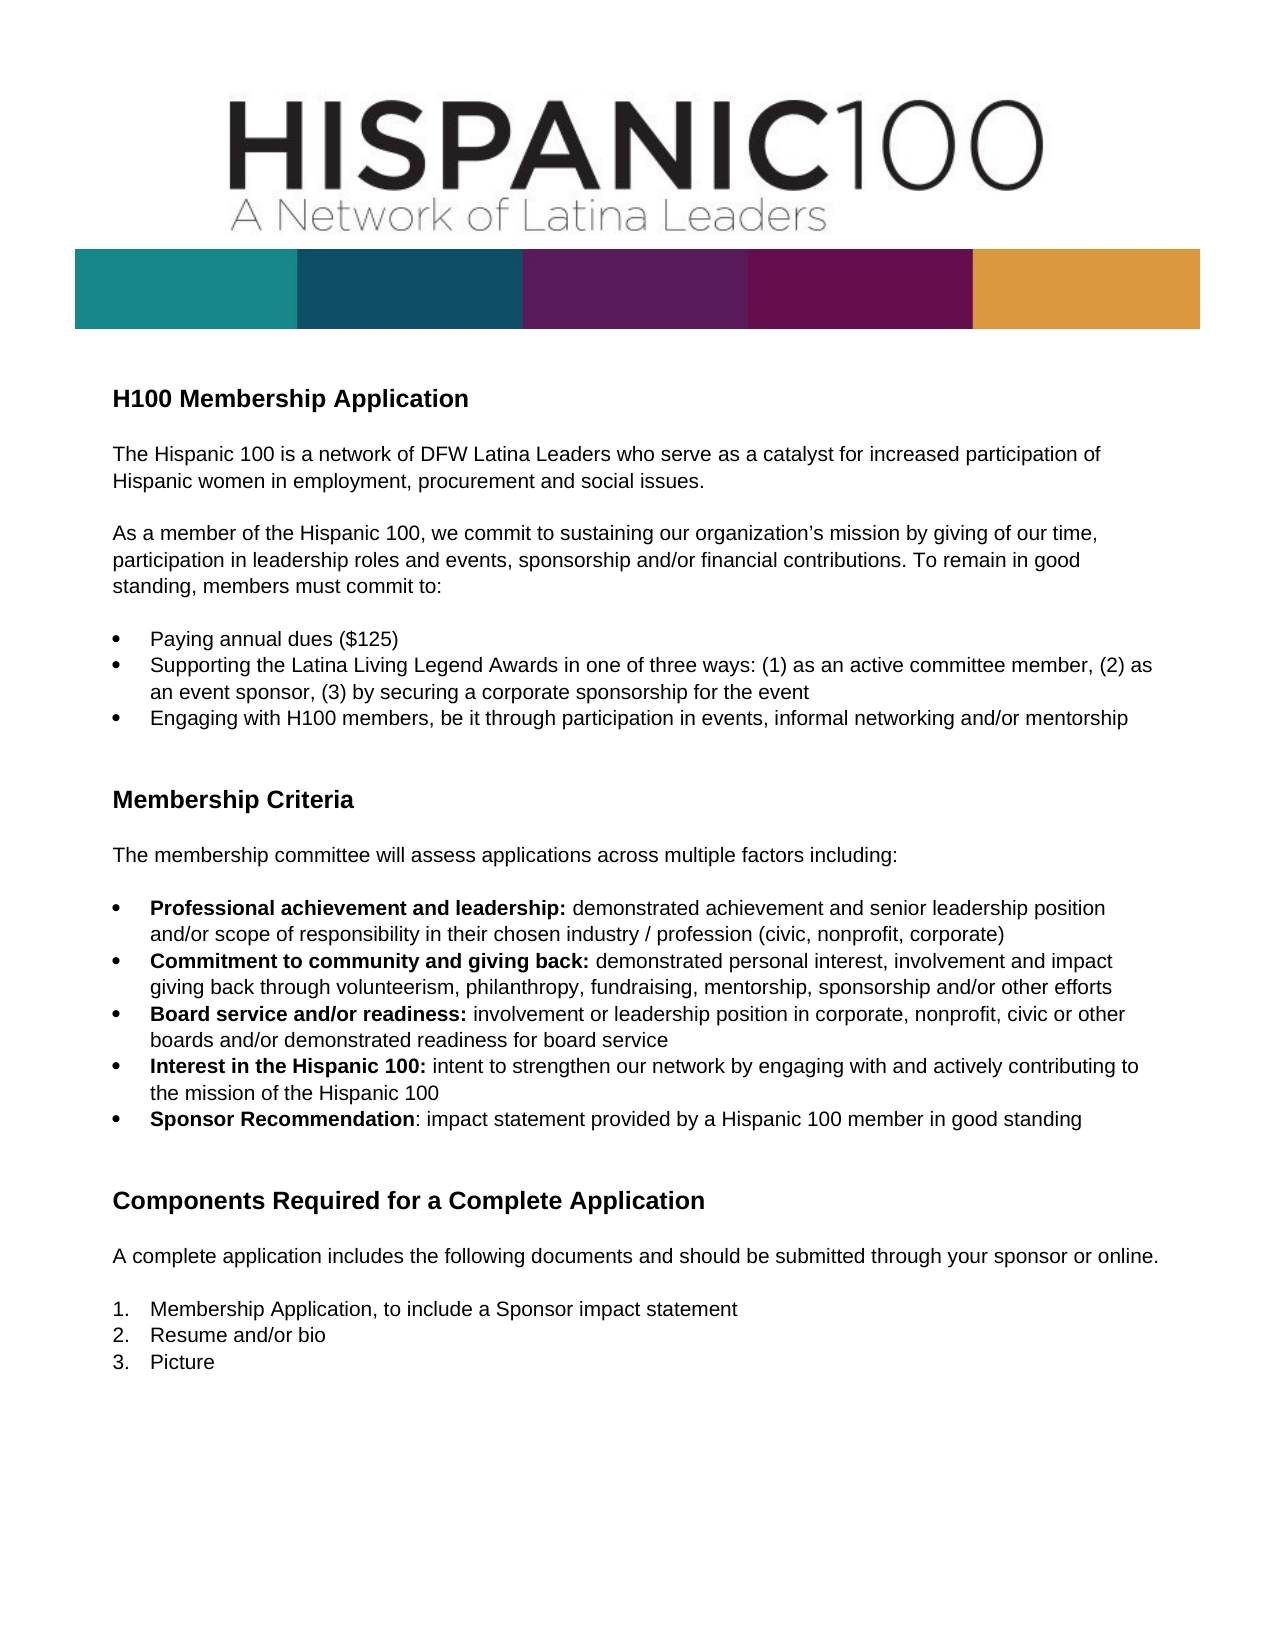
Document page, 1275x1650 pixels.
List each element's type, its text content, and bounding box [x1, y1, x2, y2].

list Membership Application, to include a Sponsor impact statement [112, 1297, 1162, 1321]
list Supporting the Latina Living Legend Awards in one of three ways: (1) as an active committee member, (2) as an event sponsor, (3) by securing a corporate sponsorship for the event [112, 653, 1162, 703]
list Paying annual dues ($125) [112, 627, 1162, 651]
text The membership committee will assess applications across multiple factors including: [112, 843, 1162, 867]
text The Hispanic 100 is a network of DFW Latina Leaders who serve as a catalyst for increased participation of Hispanic women in employment, procurement and social issues. [112, 442, 1162, 492]
text A complete application includes the following documents and should be submitted through your sponsor or online. [112, 1244, 1162, 1268]
list Professional achievement and leadership: demonstrated achievement and senior leadership position and/or scope of responsibility in their chosen industry / profession (civic, nonprofit, corporate) [112, 896, 1162, 946]
text Membership Criteria [112, 785, 1162, 814]
list Commitment to community and giving back: demonstrated personal interest, involvement and impact giving back through volunteerism, philanthropy, fundraising, mentorship, sponsorship and/or other efforts [112, 948, 1162, 999]
list Engaging with H100 members, be it through participation in events, informal networking and/or mentorship [112, 706, 1162, 730]
list Picture [112, 1349, 1162, 1373]
list Interest in the Hispanic 100: intent to strengthen our network by engaging with and actively contributing to the mission of the Hispanic 100 [112, 1054, 1162, 1104]
text H100 Membership Application [112, 384, 1162, 413]
list Resume and/or bio [112, 1323, 1162, 1347]
list Board service and/or readiness: involvement or leadership position in corporate, nonprofit, civic or other boards and/or demonstrated readiness for board service [112, 1001, 1162, 1052]
text Components Required for a Complete Application [112, 1186, 1162, 1215]
text As a member of the Hispanic 100, we commit to sustaining our organization’s mission by giving of our time, participation in leadership roles and events, sponsorship and/or financial contributions. To remain in good standing, members must commit to: [112, 521, 1162, 598]
list Sponsor Recommendation: impact statement provided by a Hispanic 100 member in good standing [112, 1107, 1162, 1131]
picture [75, 75, 1200, 329]
